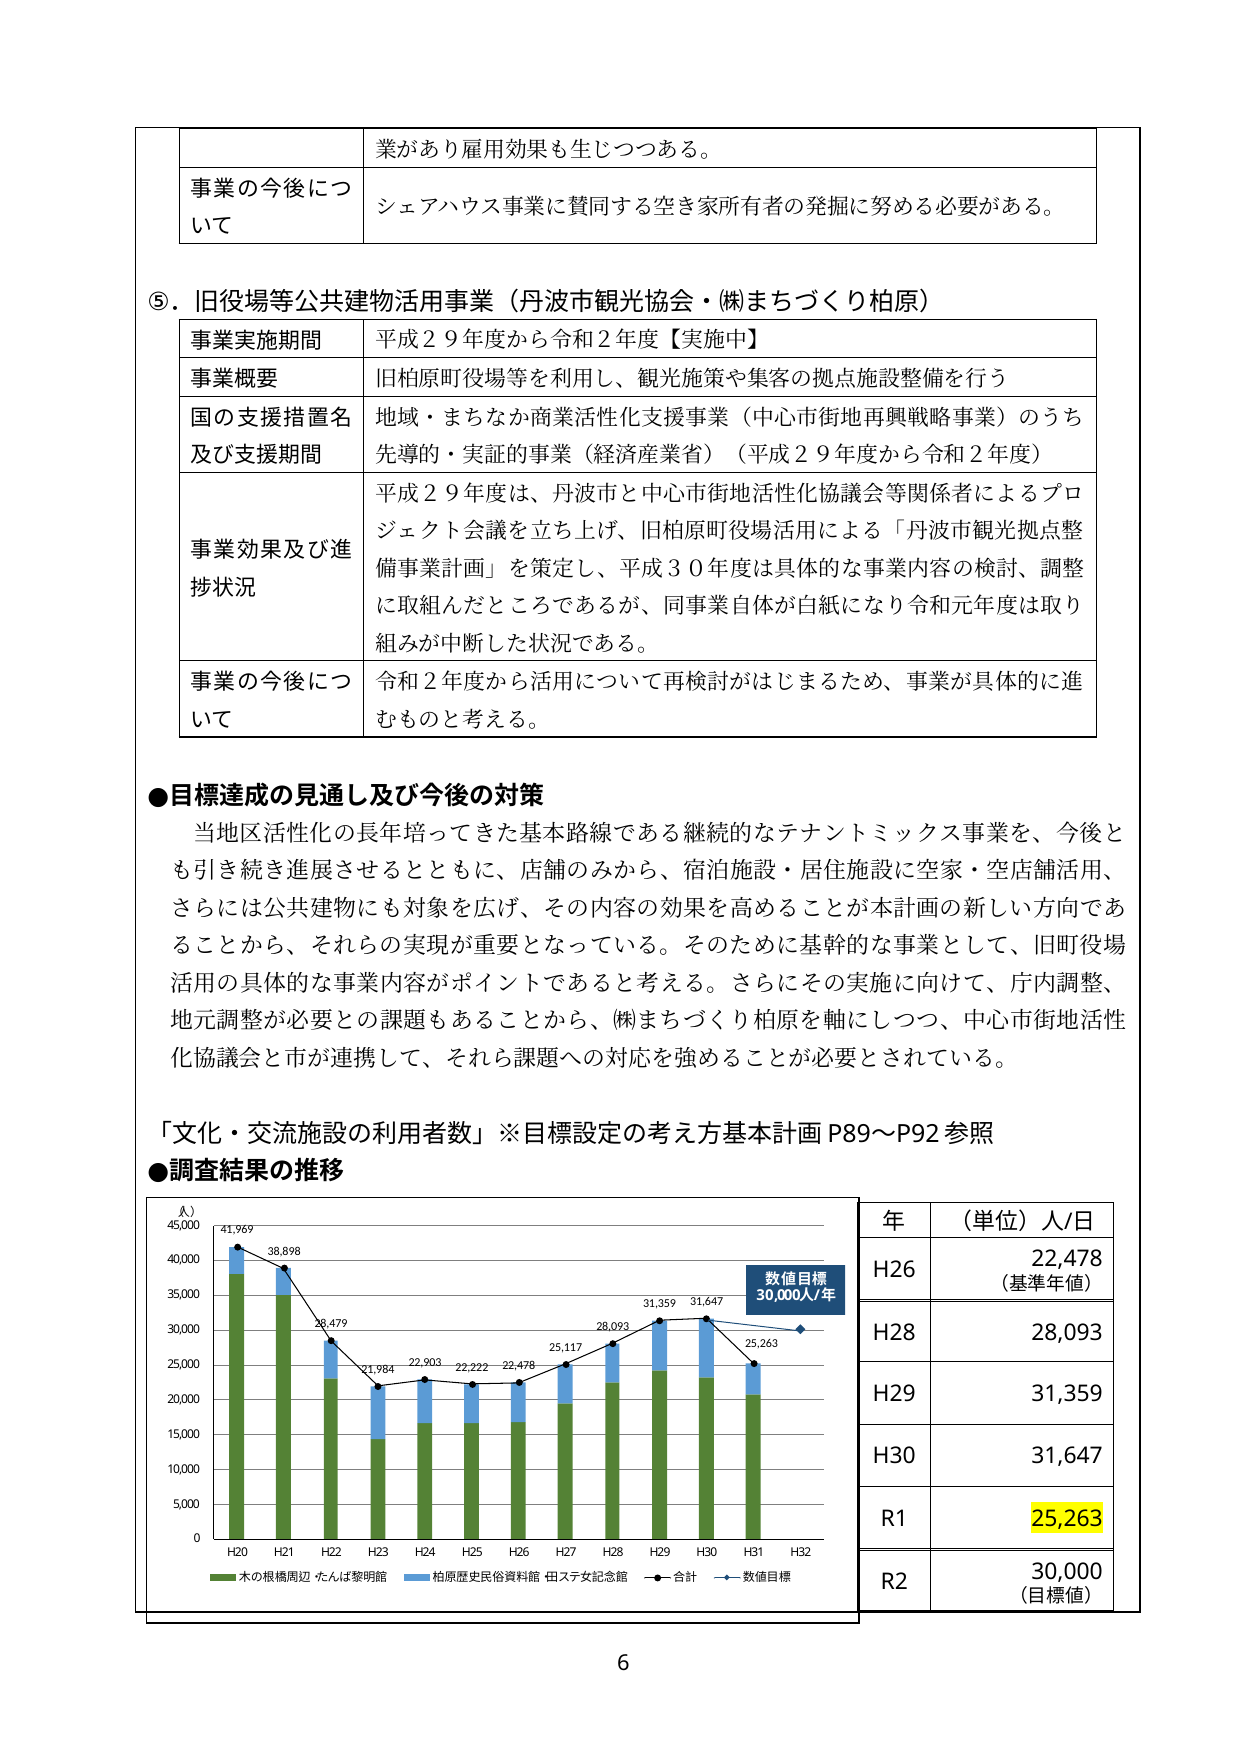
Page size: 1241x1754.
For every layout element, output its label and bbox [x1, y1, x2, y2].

table_cell [136, 128, 1139, 1611]
